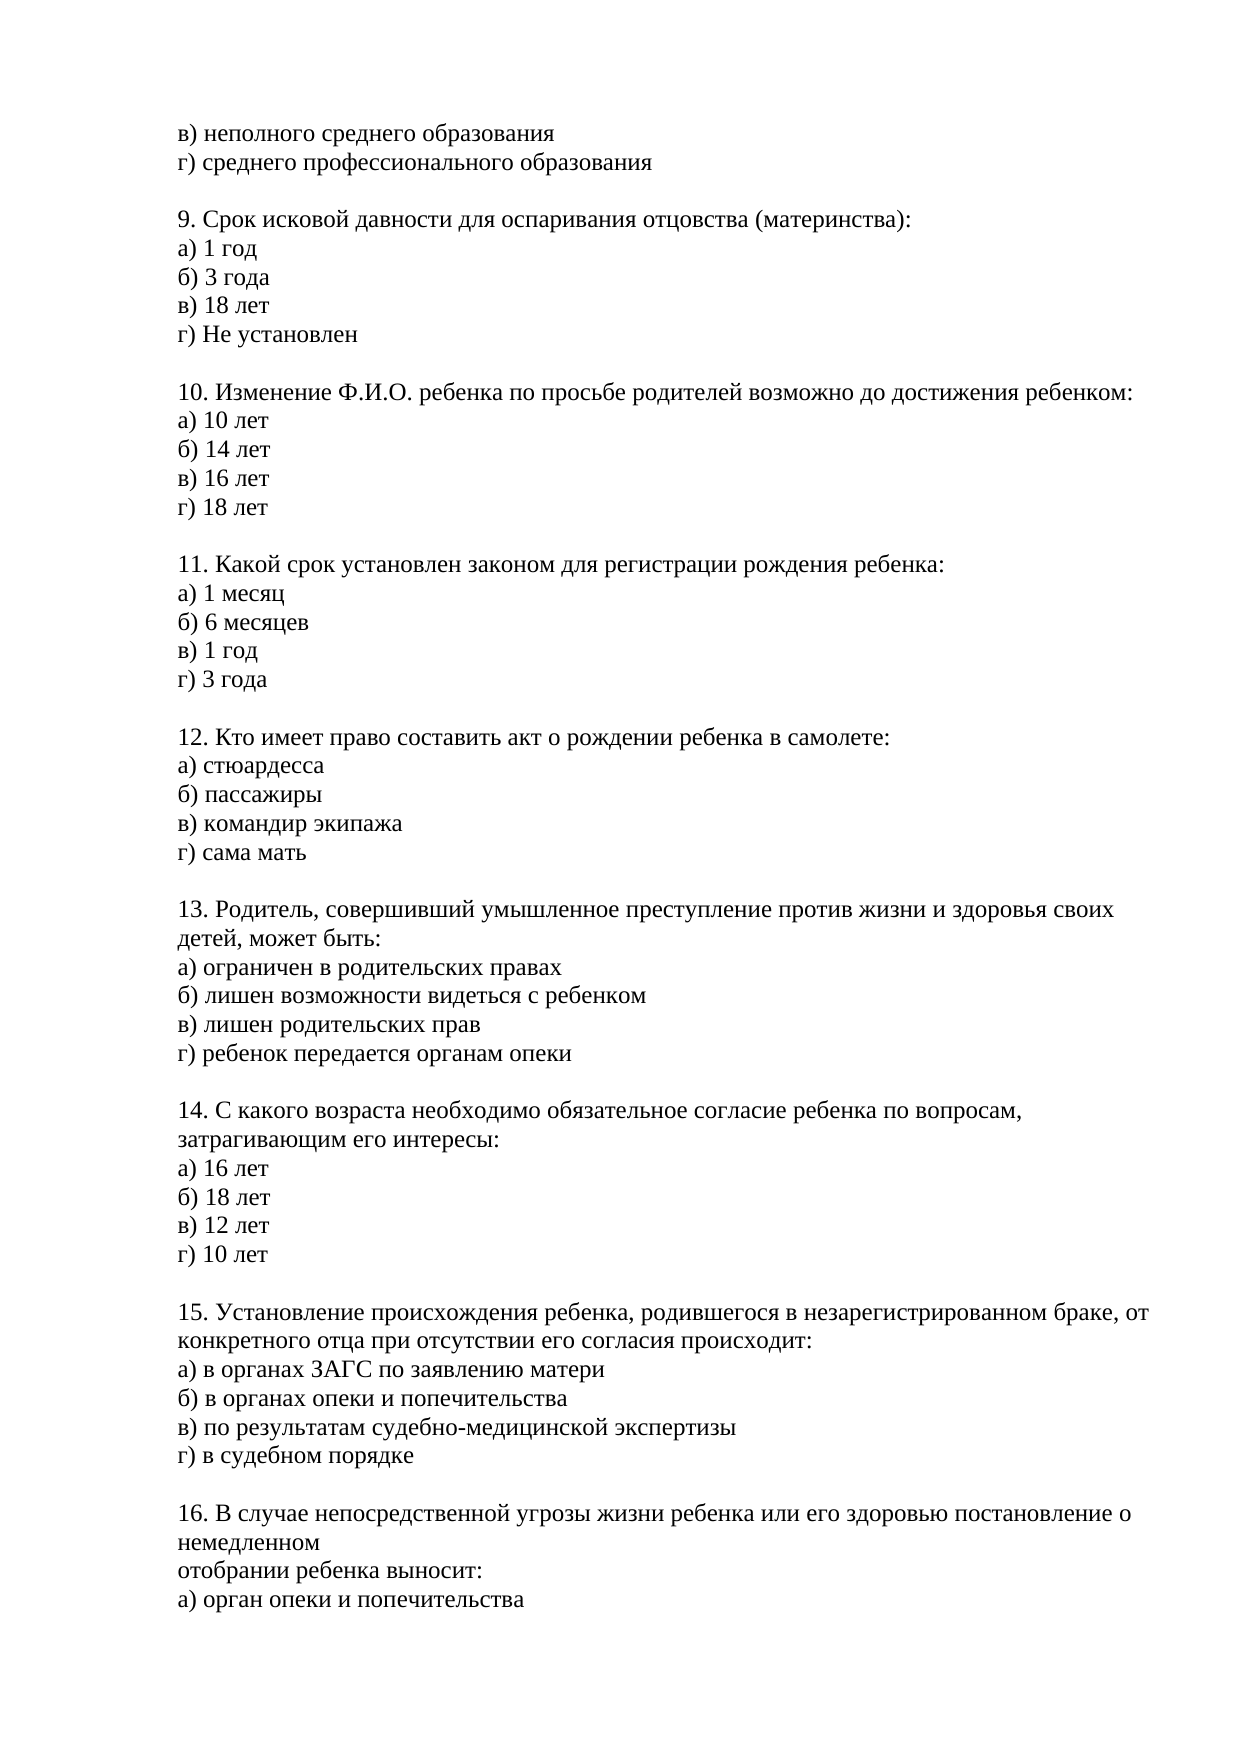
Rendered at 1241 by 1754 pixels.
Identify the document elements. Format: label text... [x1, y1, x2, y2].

text а) 10 лет [177, 406, 1181, 434]
text г) ребенок передается органам опеки [177, 1038, 1181, 1067]
text г) 18 лет [177, 492, 1181, 521]
text 12. Кто имеет право составить акт о рождении ребенка в самолете: [177, 722, 1181, 751]
text а) орган опеки и попечительства [177, 1584, 1181, 1613]
text в) по результатам судебно-медицинской экспертизы [177, 1412, 1181, 1441]
text б) в органах опеки и попечительства [177, 1383, 1181, 1412]
text 16. В случае непосредственной угрозы жизни ребенка или его здоровью постановление о немедленном [177, 1498, 1181, 1556]
text 14. С какого возраста необходимо обязательное согласие ребенка по вопросам, затрагивающим его интересы: [177, 1096, 1181, 1153]
text а) 1 год [177, 233, 1181, 262]
text в) неполного среднего образования [177, 118, 1181, 147]
text в) лишен родительских прав [177, 1009, 1181, 1038]
text в) 1 год [177, 636, 1181, 664]
text а) стюардесса [177, 751, 1181, 779]
text г) 10 лет [177, 1239, 1181, 1268]
text г) 3 года [177, 664, 1181, 693]
text 13. Родитель, совершивший умышленное преступление против жизни и здоровья своих детей, может быть: [177, 894, 1181, 952]
text а) 16 лет [177, 1153, 1181, 1182]
text в) 16 лет [177, 463, 1181, 492]
text 15. Установление происхождения ребенка, родившегося в незарегистрированном браке, от конкретного отца при отсутствии его согласия происходит: [177, 1297, 1181, 1354]
text г) сама мать [177, 837, 1181, 866]
text в) командир экипажа [177, 808, 1181, 837]
text б) 3 года [177, 262, 1181, 291]
text г) Не установлен [177, 319, 1181, 348]
text а) ограничен в родительских правах [177, 952, 1181, 981]
text г) среднего профессионального образования [177, 147, 1181, 176]
text 10. Изменение Ф.И.О. ребенка по просьбе родителей возможно до достижения ребенком: [177, 377, 1181, 406]
text б) пассажиры [177, 779, 1181, 808]
text в) 12 лет [177, 1211, 1181, 1239]
text б) 18 лет [177, 1182, 1181, 1211]
text г) в судебном порядке [177, 1441, 1181, 1469]
text 9. Срок исковой давности для оспаривания отцовства (материнства): [177, 204, 1181, 233]
text а) в органах ЗАГС по заявлению матери [177, 1354, 1181, 1383]
text б) лишен возможности видеться с ребенком [177, 981, 1181, 1009]
text б) 14 лет [177, 434, 1181, 463]
text 11. Какой срок установлен законом для регистрации рождения ребенка: [177, 549, 1181, 578]
text в) 18 лет [177, 291, 1181, 319]
text а) 1 месяц [177, 578, 1181, 607]
text отобрании ребенка выносит: [177, 1556, 1181, 1584]
text б) 6 месяцев [177, 607, 1181, 636]
